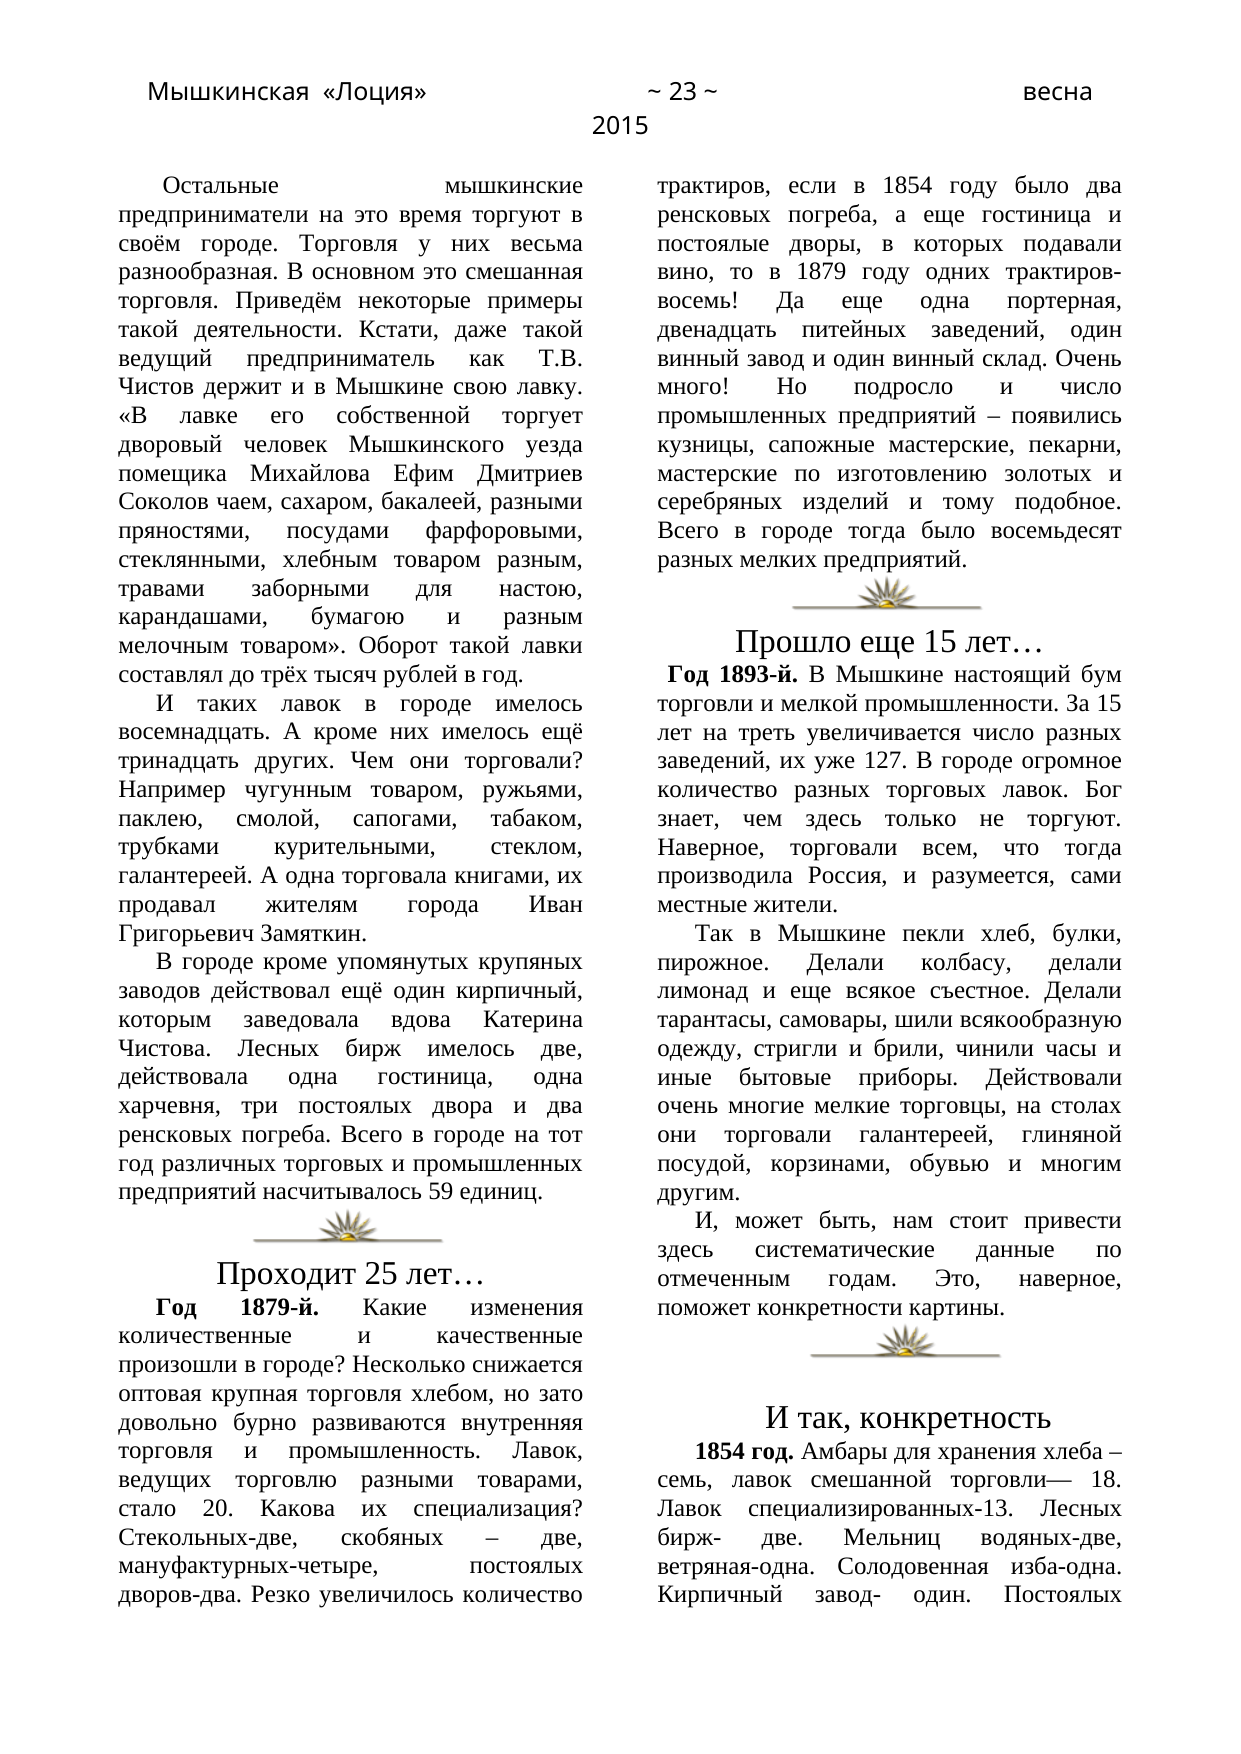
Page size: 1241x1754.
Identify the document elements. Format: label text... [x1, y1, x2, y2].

text И так, конкретность [657, 1397, 1122, 1436]
text И, может быть, нам стоит привести здесь систематические данные по отмеченным годам. Это, наверное, поможет конкретности картины. [657, 1206, 1122, 1321]
text Год 1879-й. Какие изменения количественные и качественные произошли в городе? Несколько снижается оптовая крупная торговля хлебом, но зато довольно бурно развиваются внутренняя торговля и промышленность. Лавок, ведущих торговлю разными товарами, стало 20. Какова их специализация? Стекольных-две, скобяных – две, мануфактурных-четыре, постоялых дворов-два. Резко увеличилось количество трактиров, если в 1854 году было два ренсковых погреба, а еще гостиница и постоялые дворы, в которых подавали вино, то в 1879 году одних трактиров- восемь! Да еще одна портерная, двенадцать питейных заведений, один винный завод и один винный склад. Очень много! Но подросло и число промышленных предприятий – появились кузницы, сапожные мастерские, пекарни, мастерские по изготовлению золотых и серебряных изделий и тому подобное. Всего в городе тогда было восемьдесят разных мелких предприятий. [118, 1292, 583, 1608]
text Остальные мышкинские предприниматели на это время торгуют в своём городе. Торговля у них весьма разнообразная. В основном это смешанная торговля. Приведём некоторые примеры такой деятельности. Кстати, даже такой ведущий предприниматель как Т.В. Чистов держит и в Мышкине свою лавку. «В лавке его собственной торгует дворовый человек Мышкинского уезда помещика Михайлова Ефим Дмитриев Соколов чаем, сахаром, бакалеей, разными пряностями, посудами фарфоровыми, стеклянными, хлебным товаром разным, травами заборными для настою, карандашами, бумагою и разным мелочным товаром». Оборот такой лавки составлял до трёх тысяч рублей в год. [118, 170, 583, 688]
text Прошло еще 15 лет… [657, 621, 1122, 659]
text Проходит 25 лет… [118, 1253, 583, 1292]
text И таких лавок в городе имелось восемнадцать. А кроме них имелось ещё тринадцать других. Чем они торговали? Например чугунным товаром, ружьями, паклею, смолой, сапогами, табаком, трубками курительными, стеклом, галантереей. А одна торговала книгами, их продавал жителям города Иван Григорьевич Замяткин. [118, 688, 583, 946]
text Так в Мышкине пекли хлеб, булки, пирожное. Делали колбасу, делали лимонад и еще всякое съестное. Делали тарантасы, самовары, шили всякообразную одежду, стригли и брили, чинили часы и иные бытовые приборы. Действовали очень многие мелкие торговцы, на столах они торговали галантереей, глиняной посудой, корзинами, обувью и многим другим. [657, 918, 1122, 1206]
picture [801, 1320, 1016, 1369]
text Год 1893-й. В Мышкине настоящий бум торговли и мелкой промышленности. За 15 лет на треть увеличивается число разных заведений, их уже 127. В городе огромное количество разных торговых лавок. Бог знает, чем здесь только не торгуют. Наверное, торговали всем, что тогда производила Россия, и разумеется, сами местные жители. [657, 659, 1122, 918]
text Год 1879-й. Какие изменения количественные и качественные произошли в городе? Несколько снижается оптовая крупная торговля хлебом, но зато довольно бурно развиваются внутренняя торговля и промышленность. Лавок, ведущих торговлю разными товарами, стало 20. Какова их специализация? Стекольных-две, скобяных – две, мануфактурных-четыре, постоялых дворов-два. Резко увеличилось количество трактиров, если в 1854 году было два ренсковых погреба, а еще гостиница и постоялые дворы, в которых подавали вино, то в 1879 году одних трактиров- восемь! Да еще одна портерная, двенадцать питейных заведений, один винный завод и один винный склад. Очень много! Но подросло и число промышленных предприятий – появились кузницы, сапожные мастерские, пекарни, мастерские по изготовлению золотых и серебряных изделий и тому подобное. Всего в городе тогда было восемьдесят разных мелких предприятий. [657, 170, 1122, 573]
text В городе кроме упомянутых крупяных заводов действовал ещё один кирпичный, которым заведовала вдова Катерина Чистова. Лесных бирж имелось две, действовала одна гостиница, одна харчевня, три постоялых двора и два ренсковых погреба. Всего в городе на тот год различных торговых и промышленных предприятий насчитывалось 59 единиц. [118, 946, 583, 1205]
picture [782, 572, 997, 621]
picture [243, 1205, 458, 1254]
